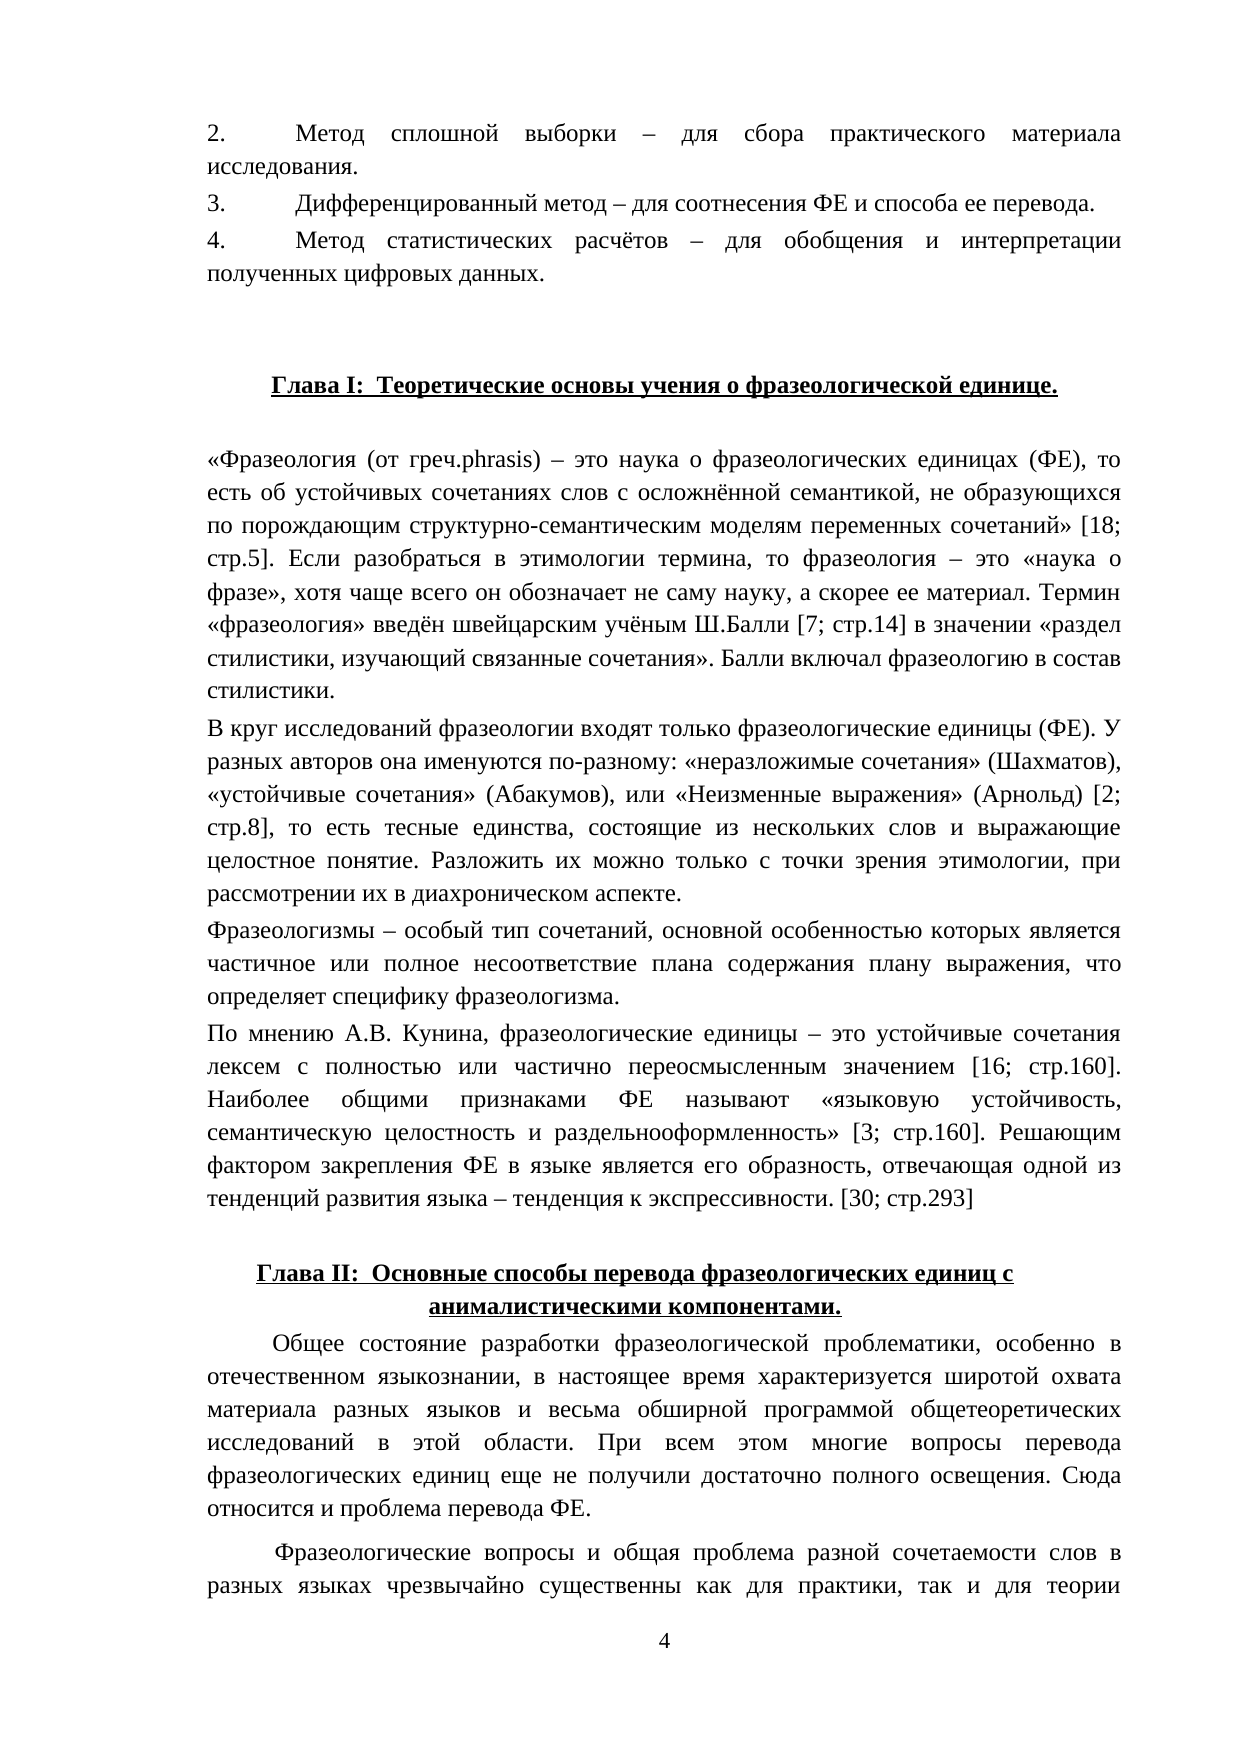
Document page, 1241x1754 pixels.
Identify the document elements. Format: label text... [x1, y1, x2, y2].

text 3. Дифференцированный метод – для соотнесения ФЕ и способа ее перевода. [207, 188, 1122, 217]
text Общее состояние разработки фразеологической проблематики, особенно в отечественном языкознании, в настоящее время характеризуется широтой охвата материала разных языков и весьма обширной программой общетеоретических исследований в этой области. При всем этом многие вопросы перевода фразеологических единиц еще не получили достаточно полного освещения. Сюда относится и проблема перевода ФЕ. [207, 1328, 1122, 1522]
text По мнению А.В. Кунина, фразеологические единицы – это устойчивые сочетания лексем с полностью или частично переосмысленным значением [16; стр.160]. Наиболее общими признаками ФЕ называют «языковую устойчивость, семантическую целостность и раздельнооформленность» [3; стр.160]. Решающим фактором закрепления ФЕ в языке является его образность, отвечающая одной из тенденций развития языка – тенденция к экспрессивности. [30; стр.293] [207, 1018, 1122, 1212]
text Глава II: Основные способы перевода фразеологических единиц с анималистическими компонентами. [148, 1258, 1122, 1319]
text Глава I: Теоретические основы учения о фразеологической единице. [207, 370, 1122, 399]
text 4. Метод статистических расчётов – для обобщения и интерпретации полученных цифровых данных. [207, 226, 1122, 287]
text 2. Метод сплошной выборки – для сбора практического материала исследования. [207, 118, 1122, 180]
text В круг исследований фразеологии входят только фразеологические единицы (ФЕ). У разных авторов она именуются по-разному: «неразложимые сочетания» (Шахматов), «устойчивые сочетания» (Абакумов), или «Неизменные выражения» (Арнольд) [2; стр.8], то есть тесные единства, состоящие из нескольких слов и выражающие целостное понятие. Разложить их можно только с точки зрения этимологии, при рассмотрении их в диахроническом аспекте. [207, 713, 1122, 907]
text «Фразеология (от греч.phrasis) – это наука о фразеологических единицах (ФЕ), то есть об устойчивых сочетаниях слов с осложнённой семантикой, не образующихся по порождающим структурно-семантическим моделям переменных сочетаний» [18; стр.5]. Если разобраться в этимологии термина, то фразеология – это «наука о фразе», хотя чаще всего он обозначает не саму науку, а скорее ее материал. Термин «фразеология» введён швейцарским учёным Ш.Балли [7; стр.14] в значении «раздел стилистики, изучающий связанные сочетания». Балли включал фразеологию в состав стилистики. [207, 444, 1122, 704]
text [207, 1537, 1122, 1599]
text Фразеологизмы – особый тип сочетаний, основной особенностью которых является частичное или полное несоответствие плана содержания плану выражения, что определяет специфику фразеологизма. [207, 915, 1122, 1010]
